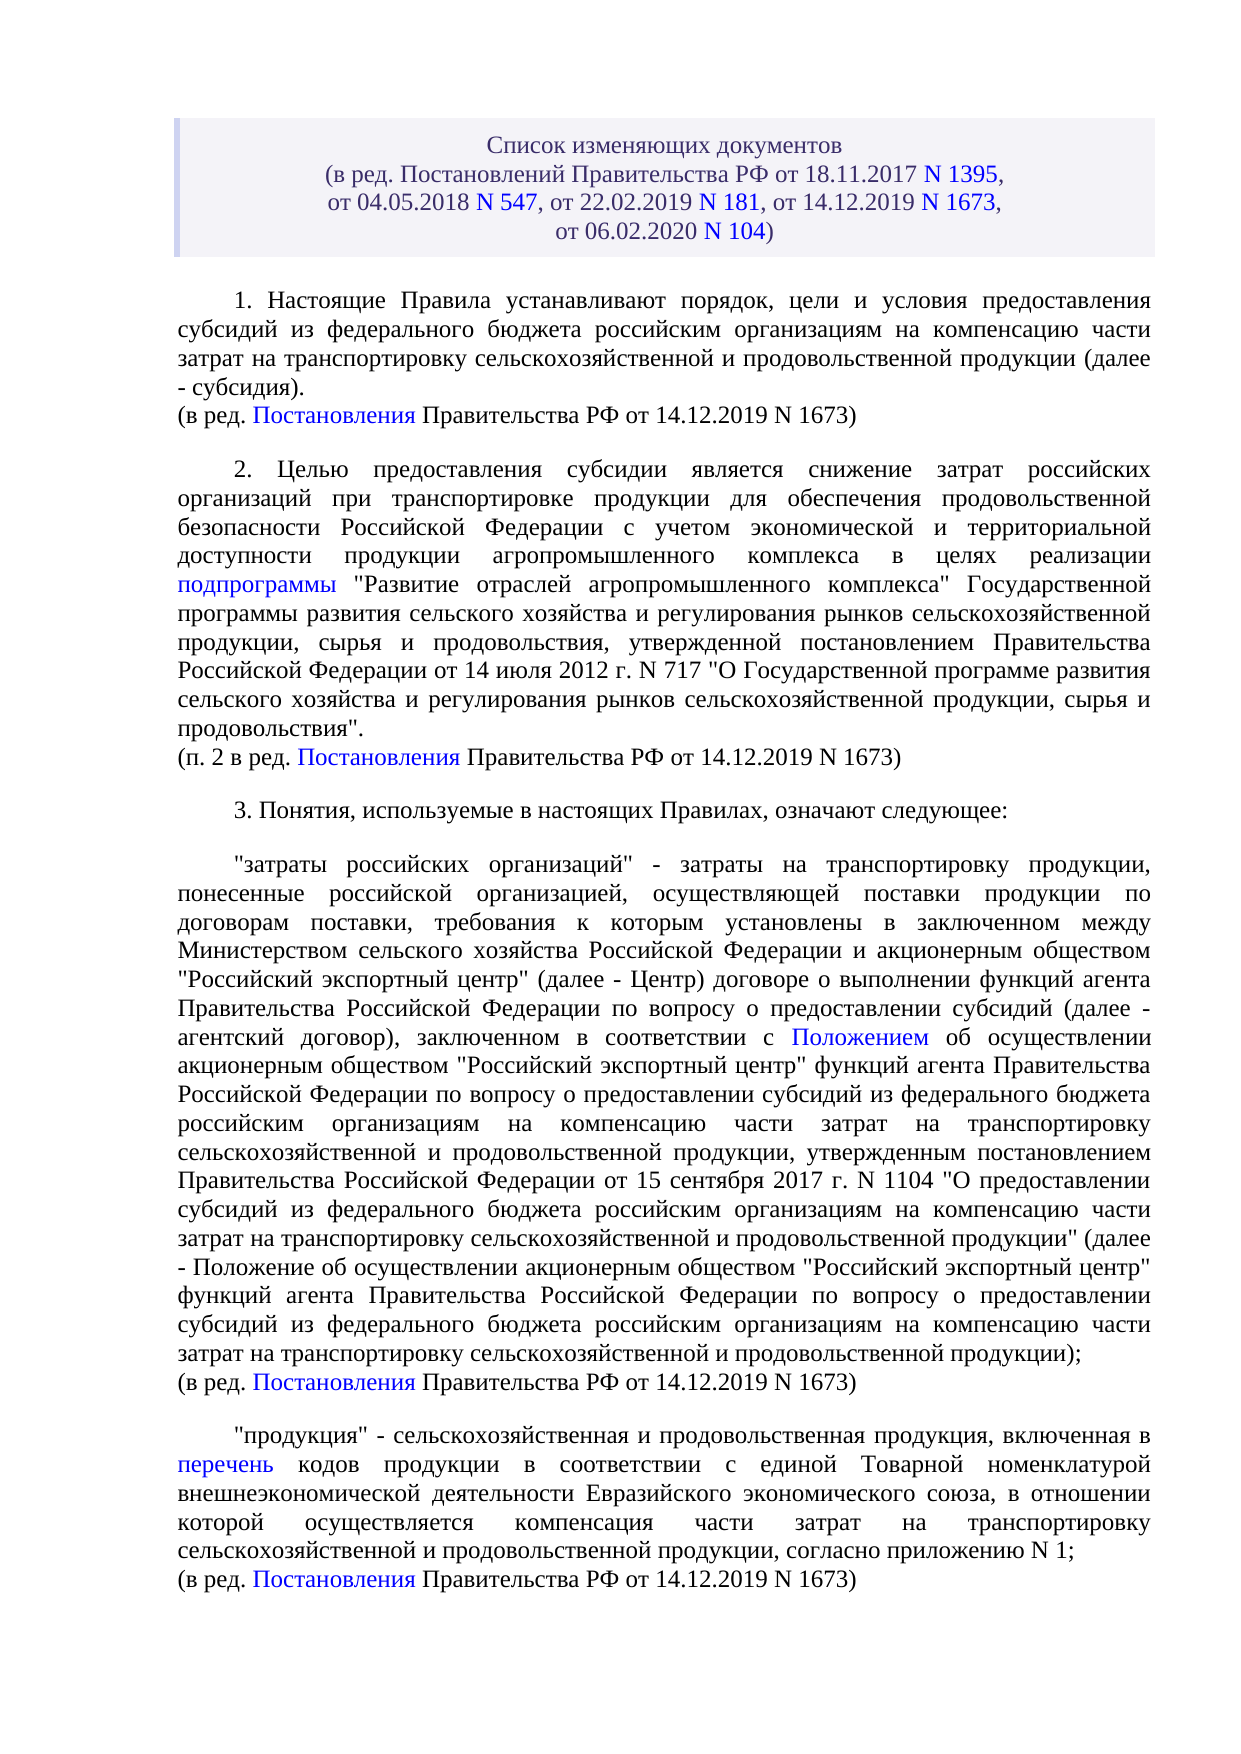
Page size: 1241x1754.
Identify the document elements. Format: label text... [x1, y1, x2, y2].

text "затраты российских организаций" - затраты на транспортировку продукции, понесенные российской организацией, осуществляющей поставки продукции по договорам поставки, требования к которым установлены в заключенном между Министерством сельского хозяйства Российской Федерации и акционерным обществом "Российский экспортный центр" (далее - Центр) договоре о выполнении функций агента Правительства Российской Федерации по вопросу о предоставлении субсидий (далее - агентский договор), заключенном в соответствии с Положением об осуществлении акционерным обществом "Российский экспортный центр" функций агента Правительства Российской Федерации по вопросу о предоставлении субсидий из федерального бюджета российским организациям на компенсацию части затрат на транспортировку сельскохозяйственной и продовольственной продукции, утвержденным постановлением Правительства Российской Федерации от 15 сентября 2017 г. N 1104 "О предоставлении субсидий из федерального бюджета российским организациям на компенсацию части затрат на транспортировку сельскохозяйственной и продовольственной продукции" (далее - Положение об осуществлении акционерным обществом "Российский экспортный центр" функций агента Правительства Российской Федерации по вопросу о предоставлении субсидий из федерального бюджета российским организациям на компенсацию части затрат на транспортировку сельскохозяйственной и продовольственной продукции); [177, 849, 1152, 1367]
table_header Список изменяющих документов (в ред. Постановлений Правительства РФ от 18.11.2017 N 1395, от 04.05.2018 N 547, от 22.02.2019 N 181, от 14.12.2019 N 1673, от 06.02.2020 N 104) [180, 118, 1149, 257]
text (в ред. Постановления Правительства РФ от 14.12.2019 N 1673) [177, 1564, 1152, 1593]
text 3. Понятия, используемые в настоящих Правилах, означают следующее: [177, 795, 1152, 824]
text (в ред. Постановления Правительства РФ от 14.12.2019 N 1673) [177, 1367, 1152, 1395]
text 2. Целью предоставления субсидии является снижение затрат российских организаций при транспортировке продукции для обеспечения продовольственной безопасности Российской Федерации с учетом экономической и территориальной доступности продукции агропромышленного комплекса в целях реализации подпрограммы "Развитие отраслей агропромышленного комплекса" Государственной программы развития сельского хозяйства и регулирования рынков сельскохозяйственной продукции, сырья и продовольствия, утвержденной постановлением Правительства Российской Федерации от 14 июля 2012 г. N 717 "О Государственной программе развития сельского хозяйства и регулирования рынков сельскохозяйственной продукции, сырья и продовольствия". [177, 454, 1152, 742]
text (п. 2 в ред. Постановления Правительства РФ от 14.12.2019 N 1673) [177, 742, 1152, 770]
text "продукция" - сельскохозяйственная и продовольственная продукция, включенная в перечень кодов продукции в соответствии с единой Товарной номенклатурой внешнеэкономической деятельности Евразийского экономического союза, в отношении которой осуществляется компенсация части затрат на транспортировку сельскохозяйственной и продовольственной продукции, согласно приложению N 1; [177, 1420, 1152, 1564]
text (в ред. Постановления Правительства РФ от 14.12.2019 N 1673) [177, 400, 1152, 429]
text 1. Настоящие Правила устанавливают порядок, цели и условия предоставления субсидий из федерального бюджета российским организациям на компенсацию части затрат на транспортировку сельскохозяйственной и продовольственной продукции (далее - субсидия). [177, 285, 1152, 400]
